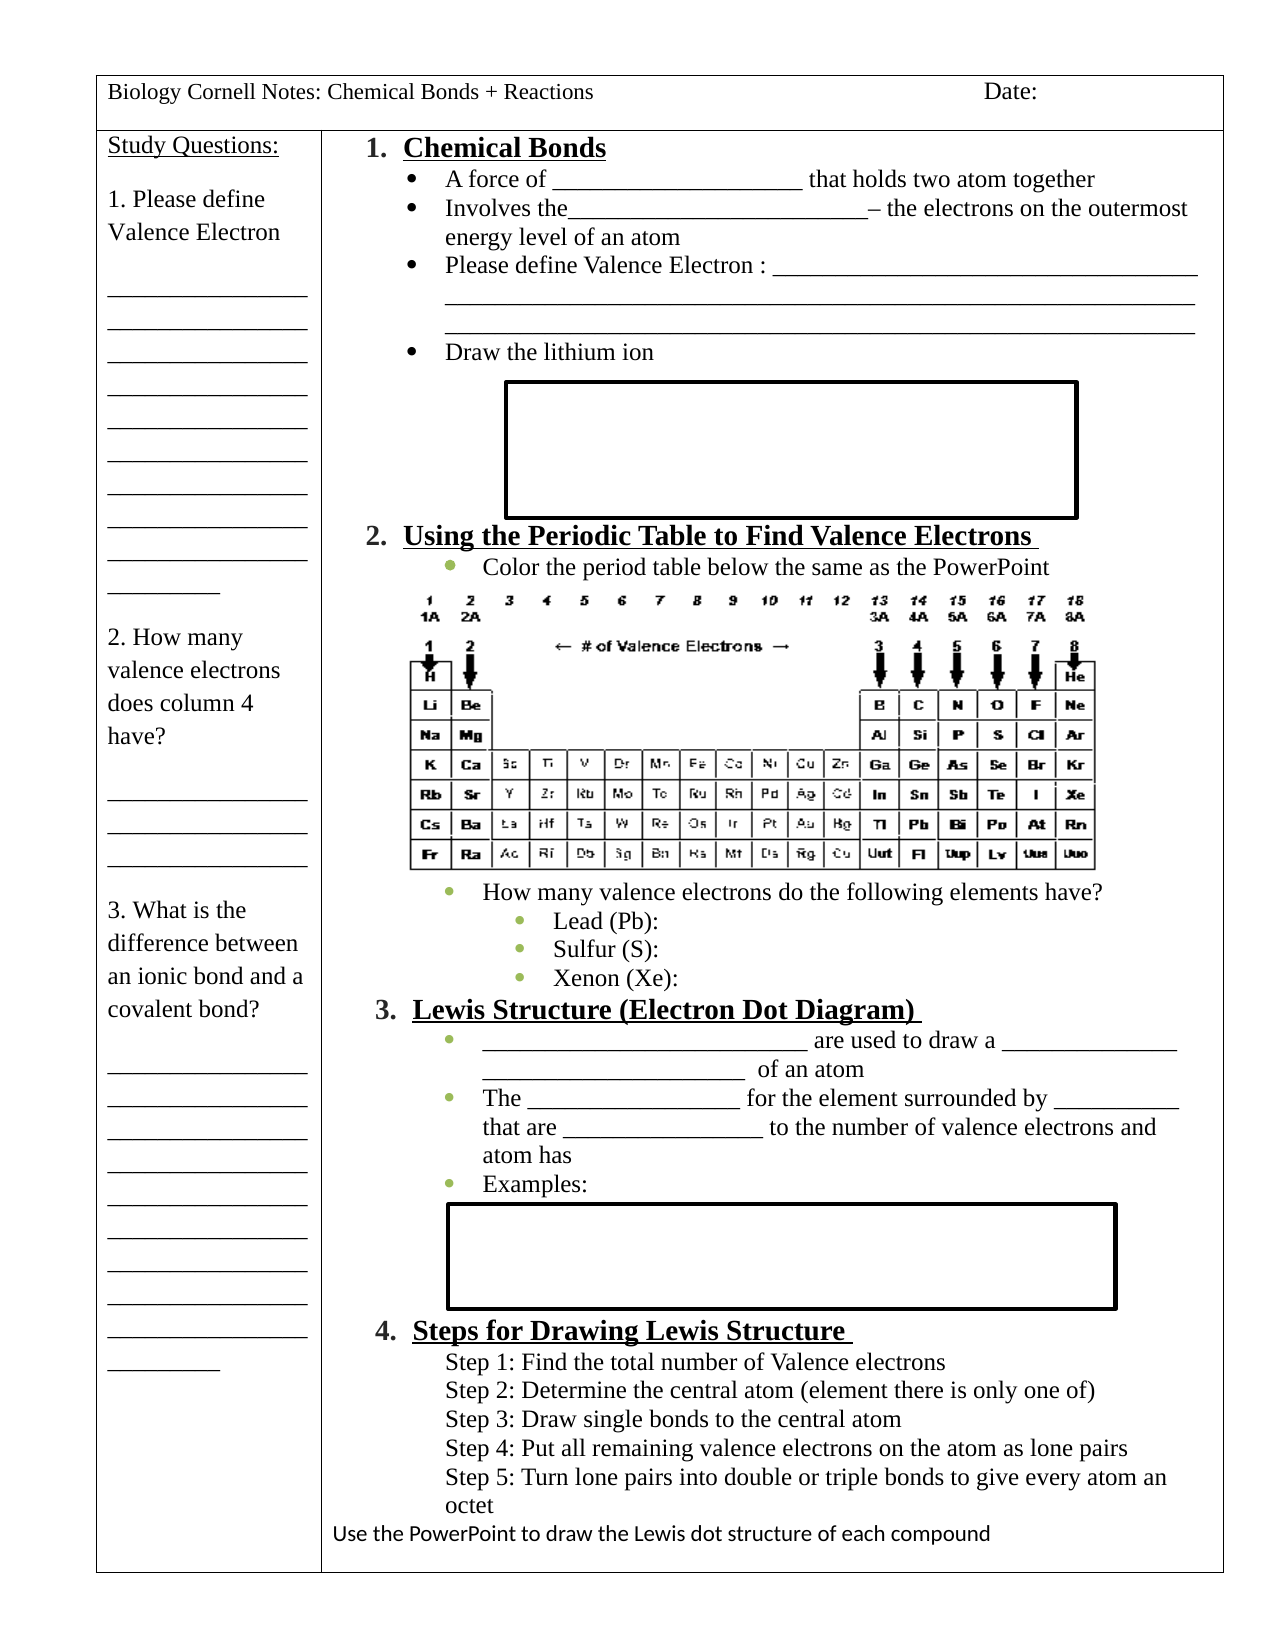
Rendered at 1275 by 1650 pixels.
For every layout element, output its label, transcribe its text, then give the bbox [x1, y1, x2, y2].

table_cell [97, 131, 321, 1572]
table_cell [322, 131, 1223, 1572]
table_header Biology Cornell Notes: Chemical Bonds + Reactions Date: [97, 76, 1223, 129]
